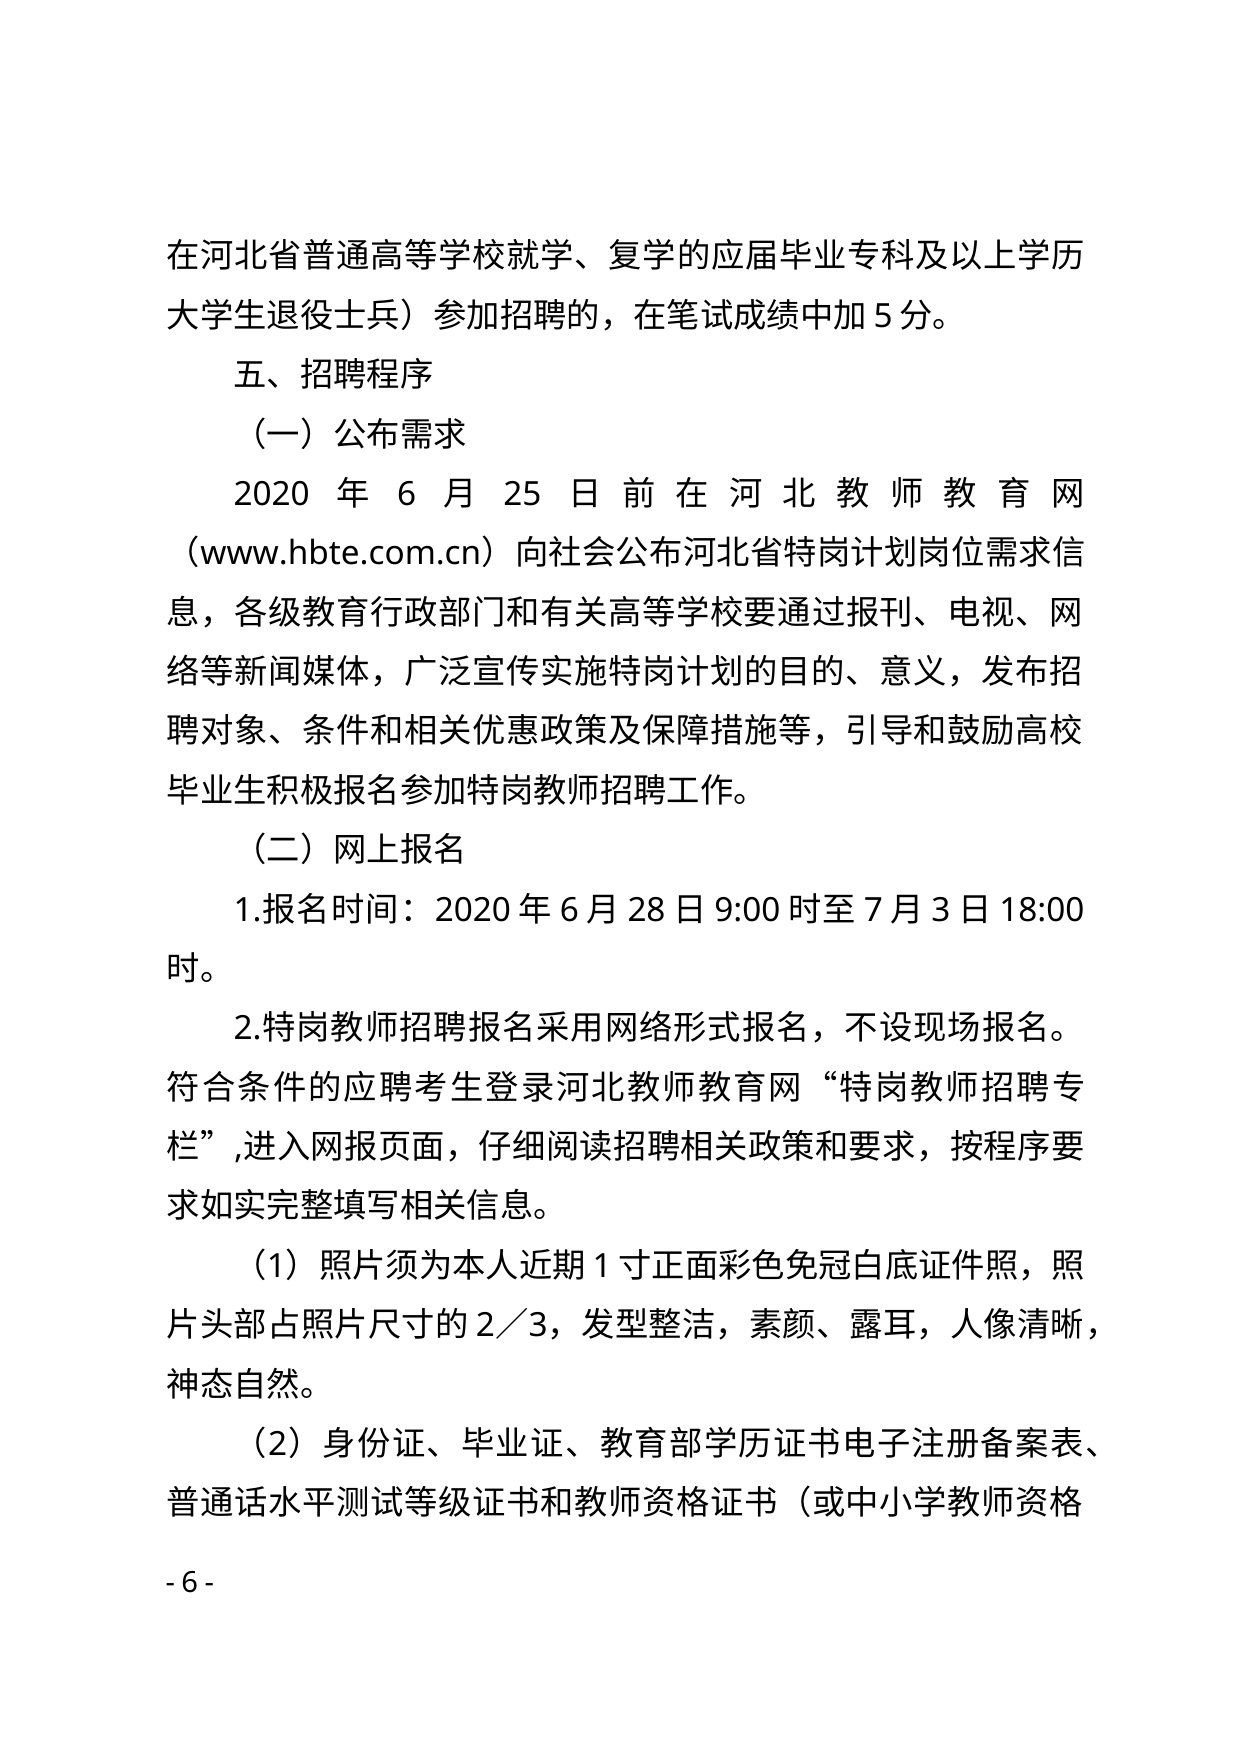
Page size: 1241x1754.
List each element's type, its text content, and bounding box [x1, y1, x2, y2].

text （一）公布需求 [167, 398, 1085, 458]
text 五、招聘程序 [167, 339, 1085, 398]
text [167, 1408, 1085, 1527]
text （1）照片须为本人近期1寸正面彩色免冠白底证件照，照片头部占照片尺寸的2／3，发型整洁，素颜、露耳，人像清晰，神态自然。 [167, 1230, 1085, 1408]
text 2.特岗教师招聘报名采用网络形式报名，不设现场报名。符合条件的应聘考生登录河北教师教育网“特岗教师招聘专栏”,进入网报页面，仔细阅读招聘相关政策和要求，按程序要求如实完整填写相关信息。 [167, 992, 1085, 1230]
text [167, 220, 1085, 339]
list 网上报名 [167, 814, 1085, 873]
text 1.报名时间：2020年6月28日9:00时至7月3日18:00 时。 [167, 873, 1085, 992]
text 2020年6月25日前在河北教师教育网（www.hbte.com.cn）向社会公布河北省特岗计划岗位需求信息，各级教育行政部门和有关高等学校要通过报刊、电视、网络等新闻媒体，广泛宣传实施特岗计划的目的、意义，发布招聘对象、条件和相关优惠政策及保障措施等，引导和鼓励高校毕业生积极报名参加特岗教师招聘工作。 [167, 458, 1085, 814]
